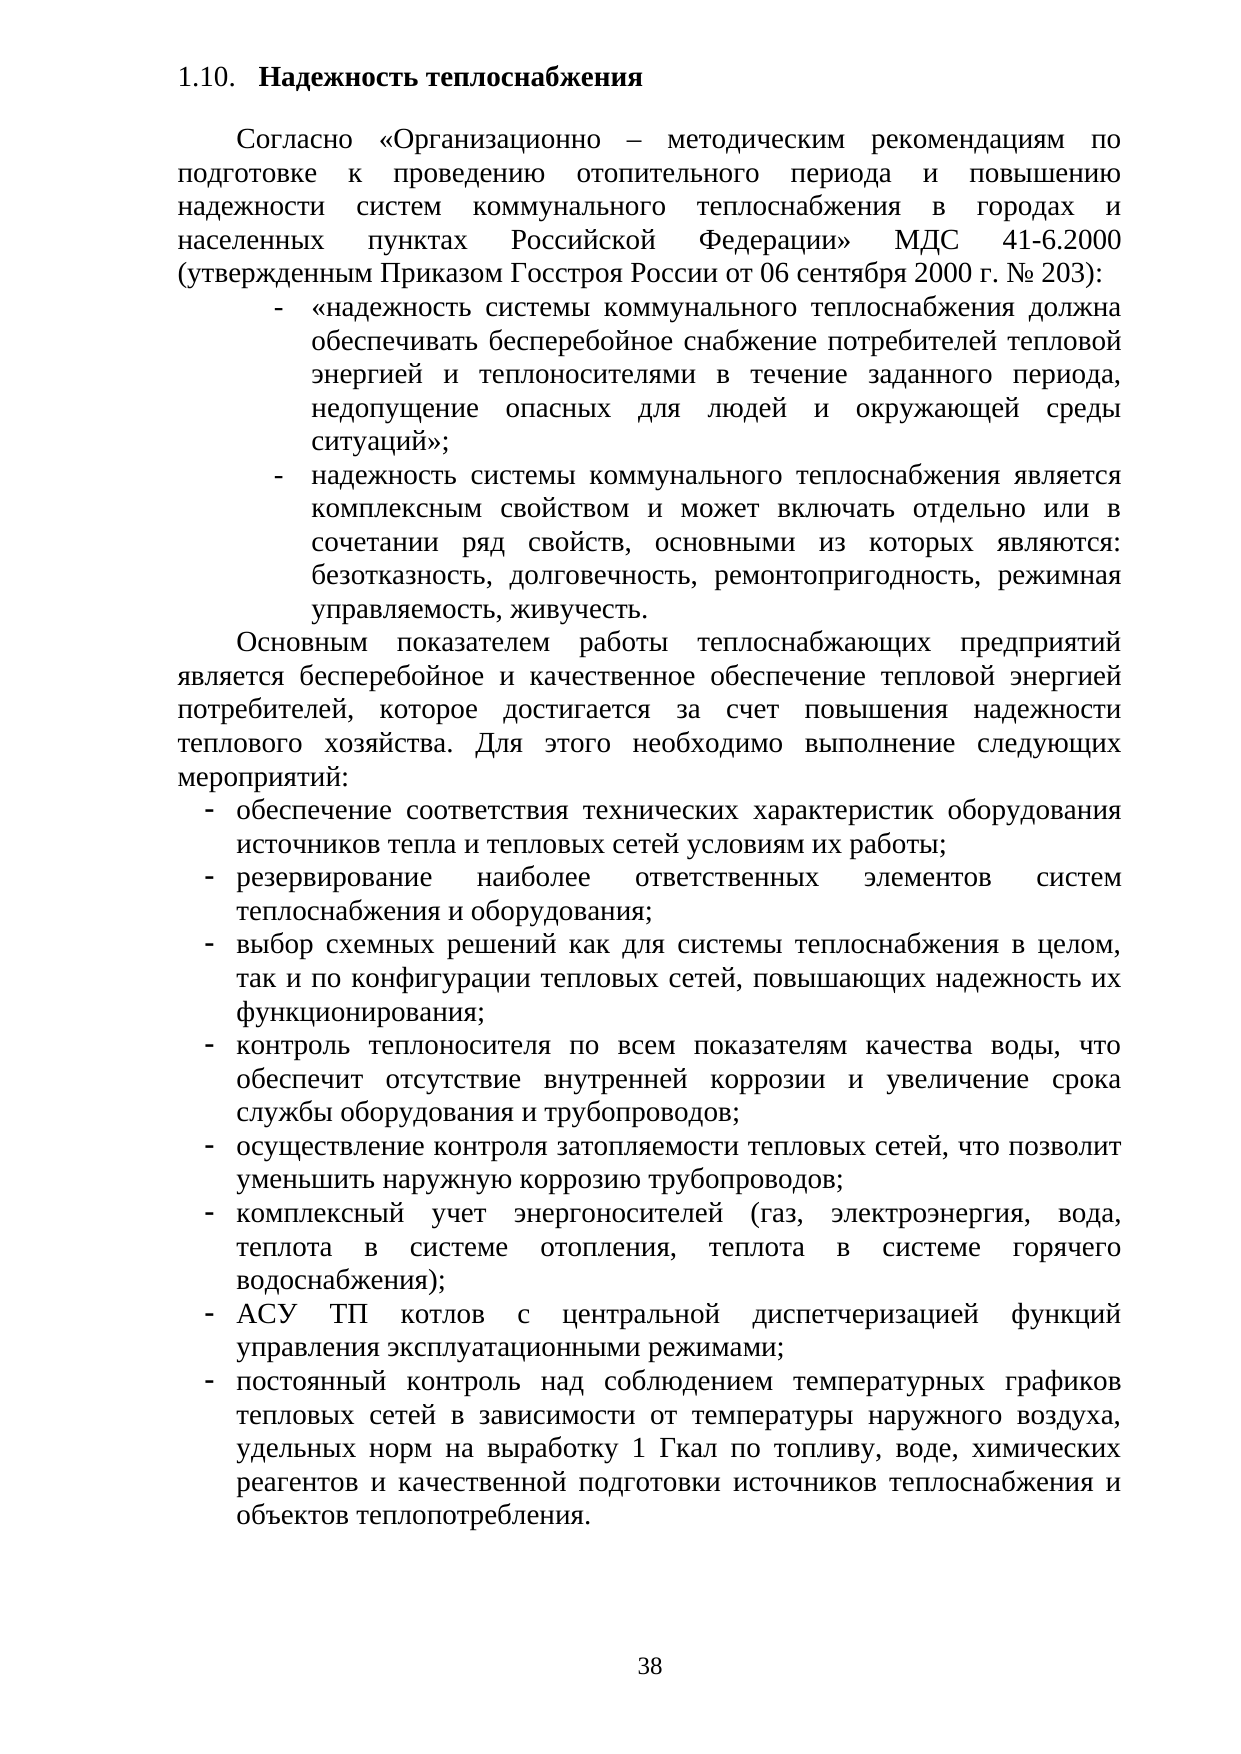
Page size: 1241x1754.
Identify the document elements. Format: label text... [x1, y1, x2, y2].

list контроль теплоносителя по всем показателям качества воды, что обеспечит отсутствие внутренней коррозии и увеличение срока службы оборудования и трубопроводов; [204, 1027, 1122, 1128]
list осуществление контроля затопляемости тепловых сетей, что позволит уменьшить наружную коррозию трубопроводов; [204, 1128, 1122, 1195]
text Основным показателем работы теплоснабжающих предприятий является бесперебойное и качественное обеспечение тепловой энергией потребителей, которое достигается за счет повышения надежности теплового хозяйства. Для этого необходимо выполнение следующих мероприятий: [177, 624, 1122, 792]
list Согласно «Организационно – методическим рекомендациям по подготовке к проведению отопительного периода и повышению надежности систем коммунального теплоснабжения в городах и населенных пунктах Российской Федерации» МДС 41-6.2000 (утвержденным Приказом Госстроя России от 06 сентября 2000 г. № 203): [177, 121, 1122, 289]
list обеспечение соответствия технических характеристик оборудования источников тепла и тепловых сетей условиям их работы; [204, 792, 1122, 859]
list комплексный учет энергоносителей (газ, электроэнергия, вода, теплота в системе отопления, теплота в системе горячего водоснабжения); [204, 1195, 1122, 1296]
list надежность системы коммунального теплоснабжения является комплексным свойством и может включать отдельно или в сочетании ряд свойств, основными из которых являются: безотказность, долговечность, ремонтопригодность, режимная управляемость, живучесть. [274, 457, 1122, 624]
list «надежность системы коммунального теплоснабжения должна обеспечивать бесперебойное снабжение потребителей тепловой энергией и теплоносителями в течение заданного периода, недопущение опасных для людей и окружающей среды ситуаций»; [274, 289, 1122, 457]
list постоянный контроль над соблюдением температурных графиков тепловых сетей в зависимости от температуры наружного воздуха, удельных норм на выработку 1 Гкал по топливу, воде, химических реагентов и качественной подготовки источников теплоснабжения и объектов теплопотребления. [204, 1363, 1122, 1531]
subtitle Надежность теплоснабжения [177, 59, 1122, 93]
list выбор схемных решений как для системы теплоснабжения в целом, так и по конфигурации тепловых сетей, повышающих надежность их функционирования; [204, 927, 1122, 1027]
list АСУ ТП котлов с центральной диспетчеризацией функций управления эксплуатационными режимами; [204, 1296, 1122, 1363]
list резервирование наиболее ответственных элементов систем теплоснабжения и оборудования; [204, 859, 1122, 927]
